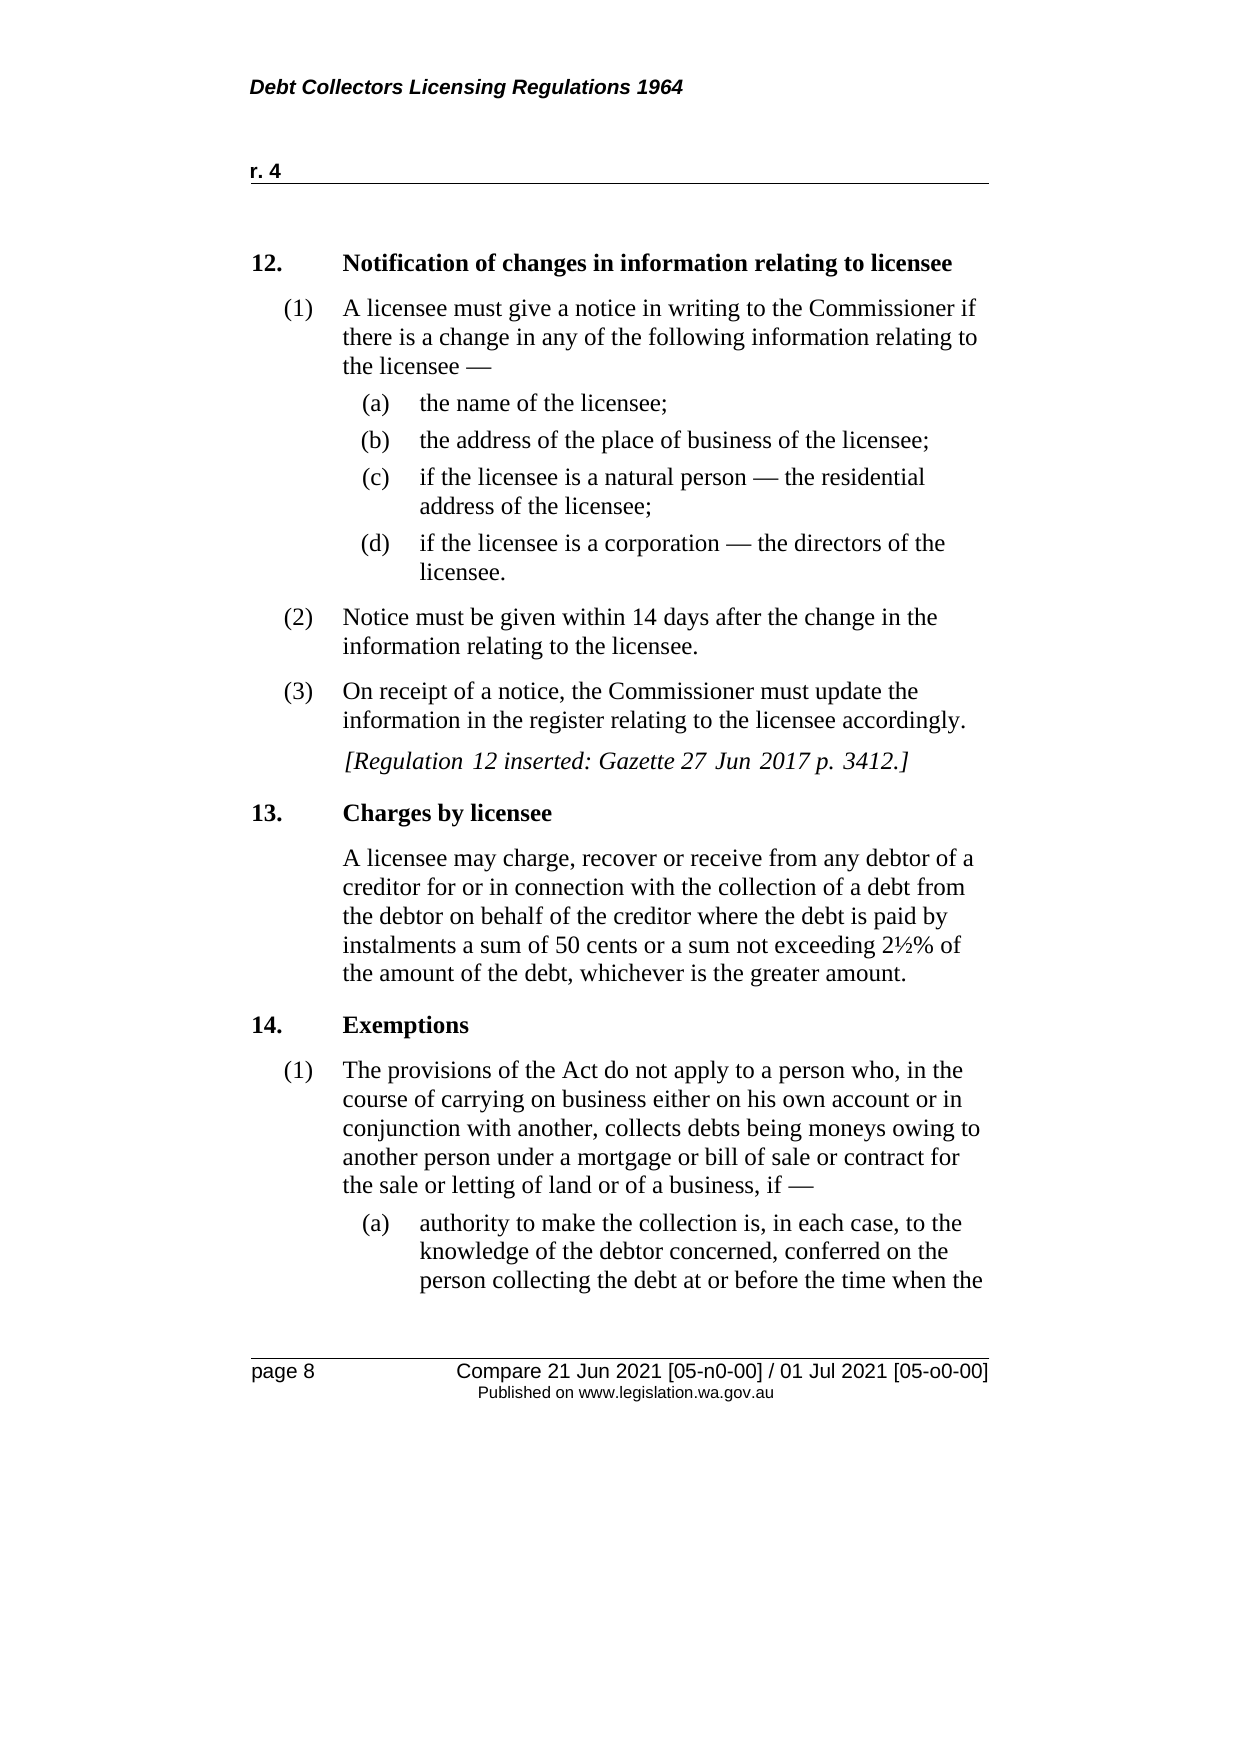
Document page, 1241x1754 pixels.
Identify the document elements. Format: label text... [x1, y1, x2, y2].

text (c) if the licensee is a natural person — the residential address of the licensee; [251, 462, 989, 520]
text (a) the name of the licensee; [251, 388, 989, 417]
text (1) The provisions of the Act do not apply to a person who, in the course of carrying on business either on his own account or in conjunction with another, collects debts being moneys owing to another person under a mortgage or bill of sale or contract for the sale or letting of land or of a business, if — [251, 1056, 989, 1199]
text (3) On receipt of a notice, the Commissioner must update the information in the register relating to the licensee accordingly. [251, 676, 989, 734]
text A licensee may charge, recover or receive from any debtor of a creditor for or in connection with the collection of a debt from the debtor on behalf of the creditor where the debt is paid by instalments a sum of 50 cents or a sum not exceeding 2½% of the amount of the debt, whichever is the greater amount. [251, 843, 989, 987]
text (1) A licensee must give a notice in writing to the Commissioner if there is a change in any of the following information relating to the licensee — [251, 293, 989, 380]
text (d) if the licensee is a corporation — the directors of the licensee. [251, 528, 989, 586]
text [Regulation 12 inserted: Gazette 27 Jun 2017 p. 3412.] [251, 746, 989, 775]
subtitle 12. Notification of changes in information relating to licensee [251, 248, 989, 277]
text (b) the address of the place of business of the licensee; [251, 425, 989, 454]
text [251, 1208, 989, 1294]
subtitle 14. Exemptions [251, 1010, 989, 1039]
text (2) Notice must be given within 14 days after the change in the information relating to the licensee. [251, 602, 989, 660]
subtitle 13. Charges by licensee [251, 798, 989, 827]
